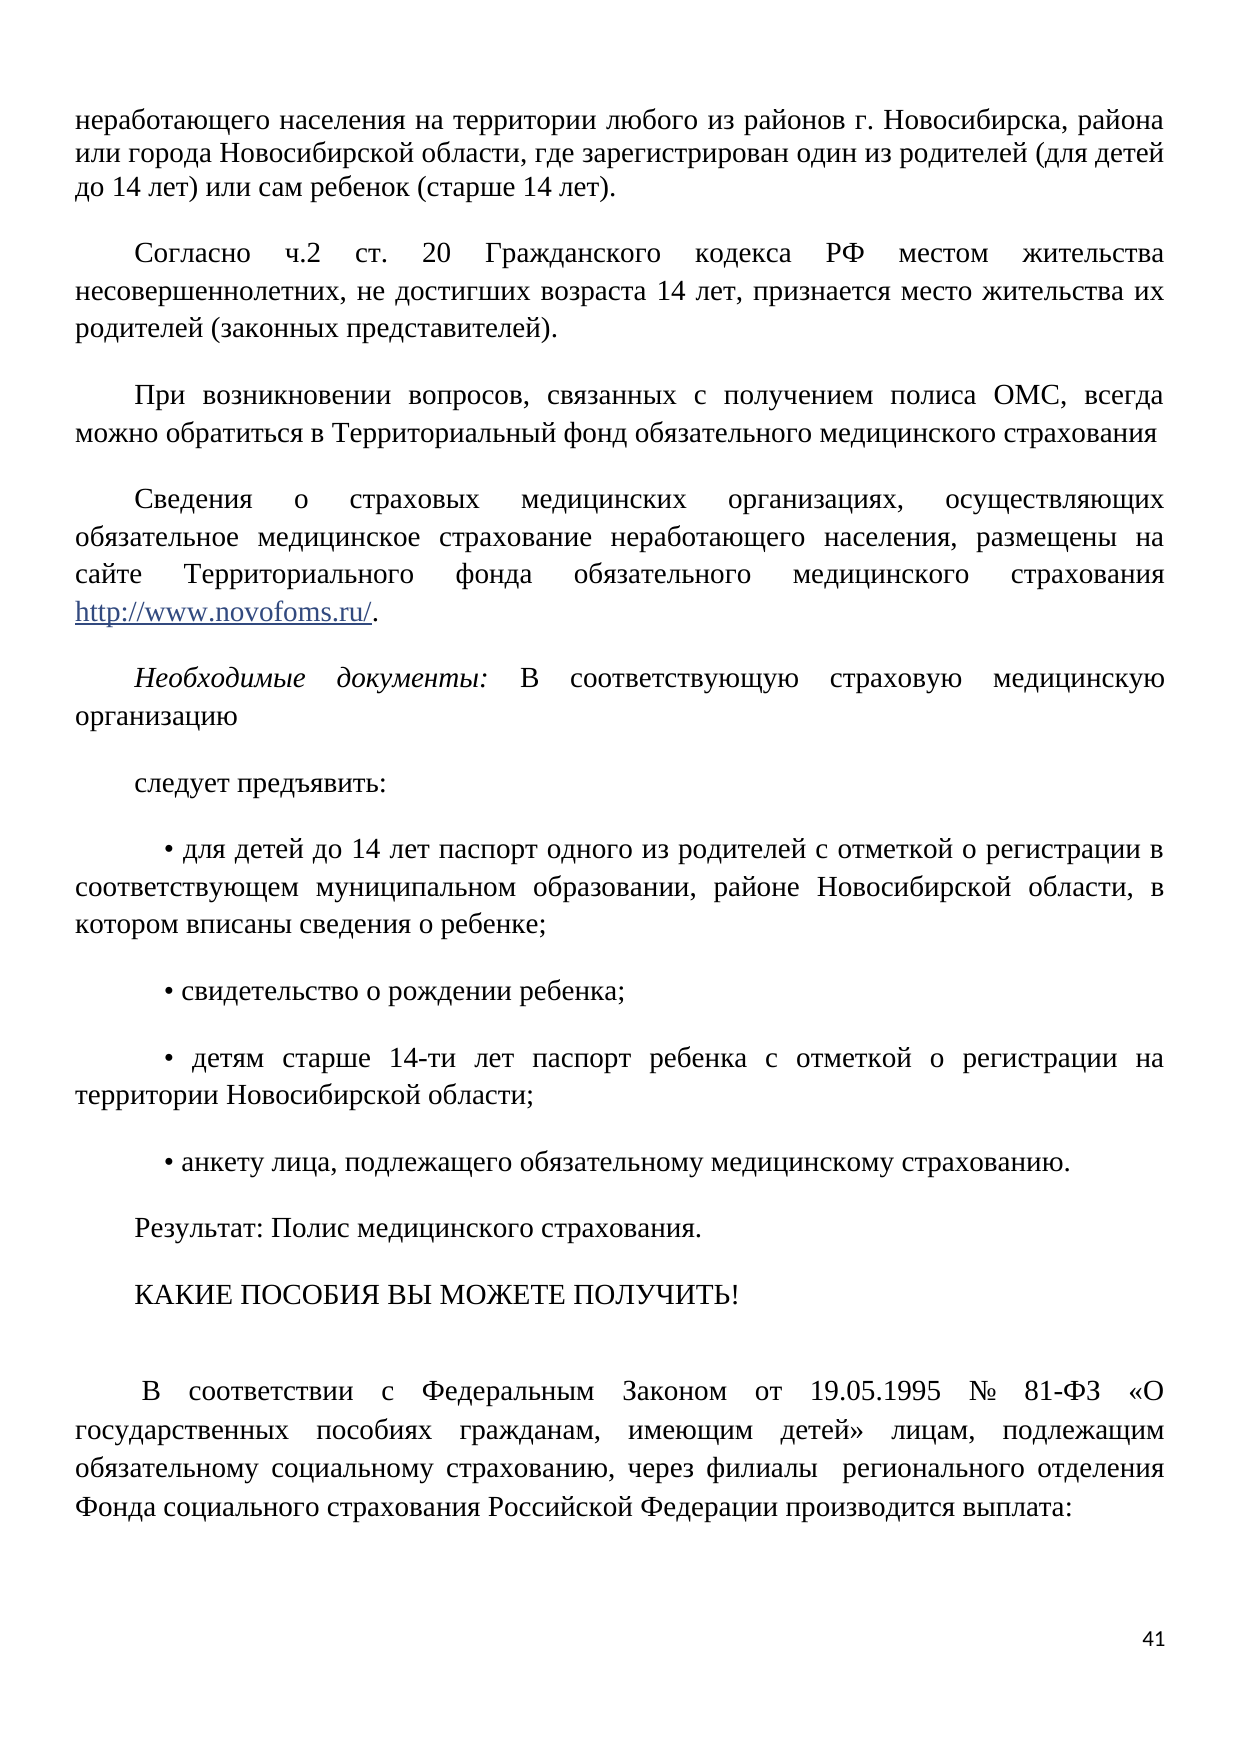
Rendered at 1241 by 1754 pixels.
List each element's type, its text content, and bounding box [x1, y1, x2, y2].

text • анкету лица, подлежащего обязательному медицинскому страхованию. [75, 1140, 1165, 1177]
text Сведения о страховых медицинских организациях, осуществляющих обязательное медицинское страхование неработающего населения, размещены на сайте Территориального фонда обязательного медицинского страхования http://www.novofoms.ru/. [75, 477, 1165, 627]
text При возникновении вопросов, связанных с получением полиса ОМС, всегда можно обратиться в Территориальный фонд обязательного медицинского страхования [75, 373, 1165, 448]
text В соответствии с Федеральным Законом от 19.05.1995 № 81-ФЗ «О государственных пособиях гражданам, имеющим детей» лицам, подлежащим обязательному социальному страхованию, через филиалы регионального отделения Фонда социального страхования Российской Федерации производится выплата: [75, 1373, 1165, 1523]
text Необходимые документы: В соответствующую страховую медицинскую организацию [75, 657, 1165, 732]
text • для детей до 14 лет паспорт одного из родителей с отметкой о регистрации в соответствующем муниципальном образовании, районе Новосибирской области, в котором вписаны сведения о ребенке; [75, 827, 1165, 940]
text Результат: Полис медицинского страхования. [75, 1207, 1165, 1244]
text Согласно ч.2 ст. 20 Гражданского кодекса РФ местом жительства несовершеннолетних, не достигших возраста 14 лет, признается место жительства их родителей (законных представителей). [75, 232, 1165, 344]
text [75, 102, 1165, 202]
text КАКИЕ ПОСОБИЯ ВЫ МОЖЕТЕ ПОЛУЧИТЬ! [75, 1273, 1165, 1311]
text • детям старше 14-ти лет паспорт ребенка с отметкой о регистрации на территории Новосибирской области; [75, 1036, 1165, 1111]
text • свидетельство о рождении ребенка; [75, 969, 1165, 1007]
text следует предъявить: [75, 761, 1165, 798]
